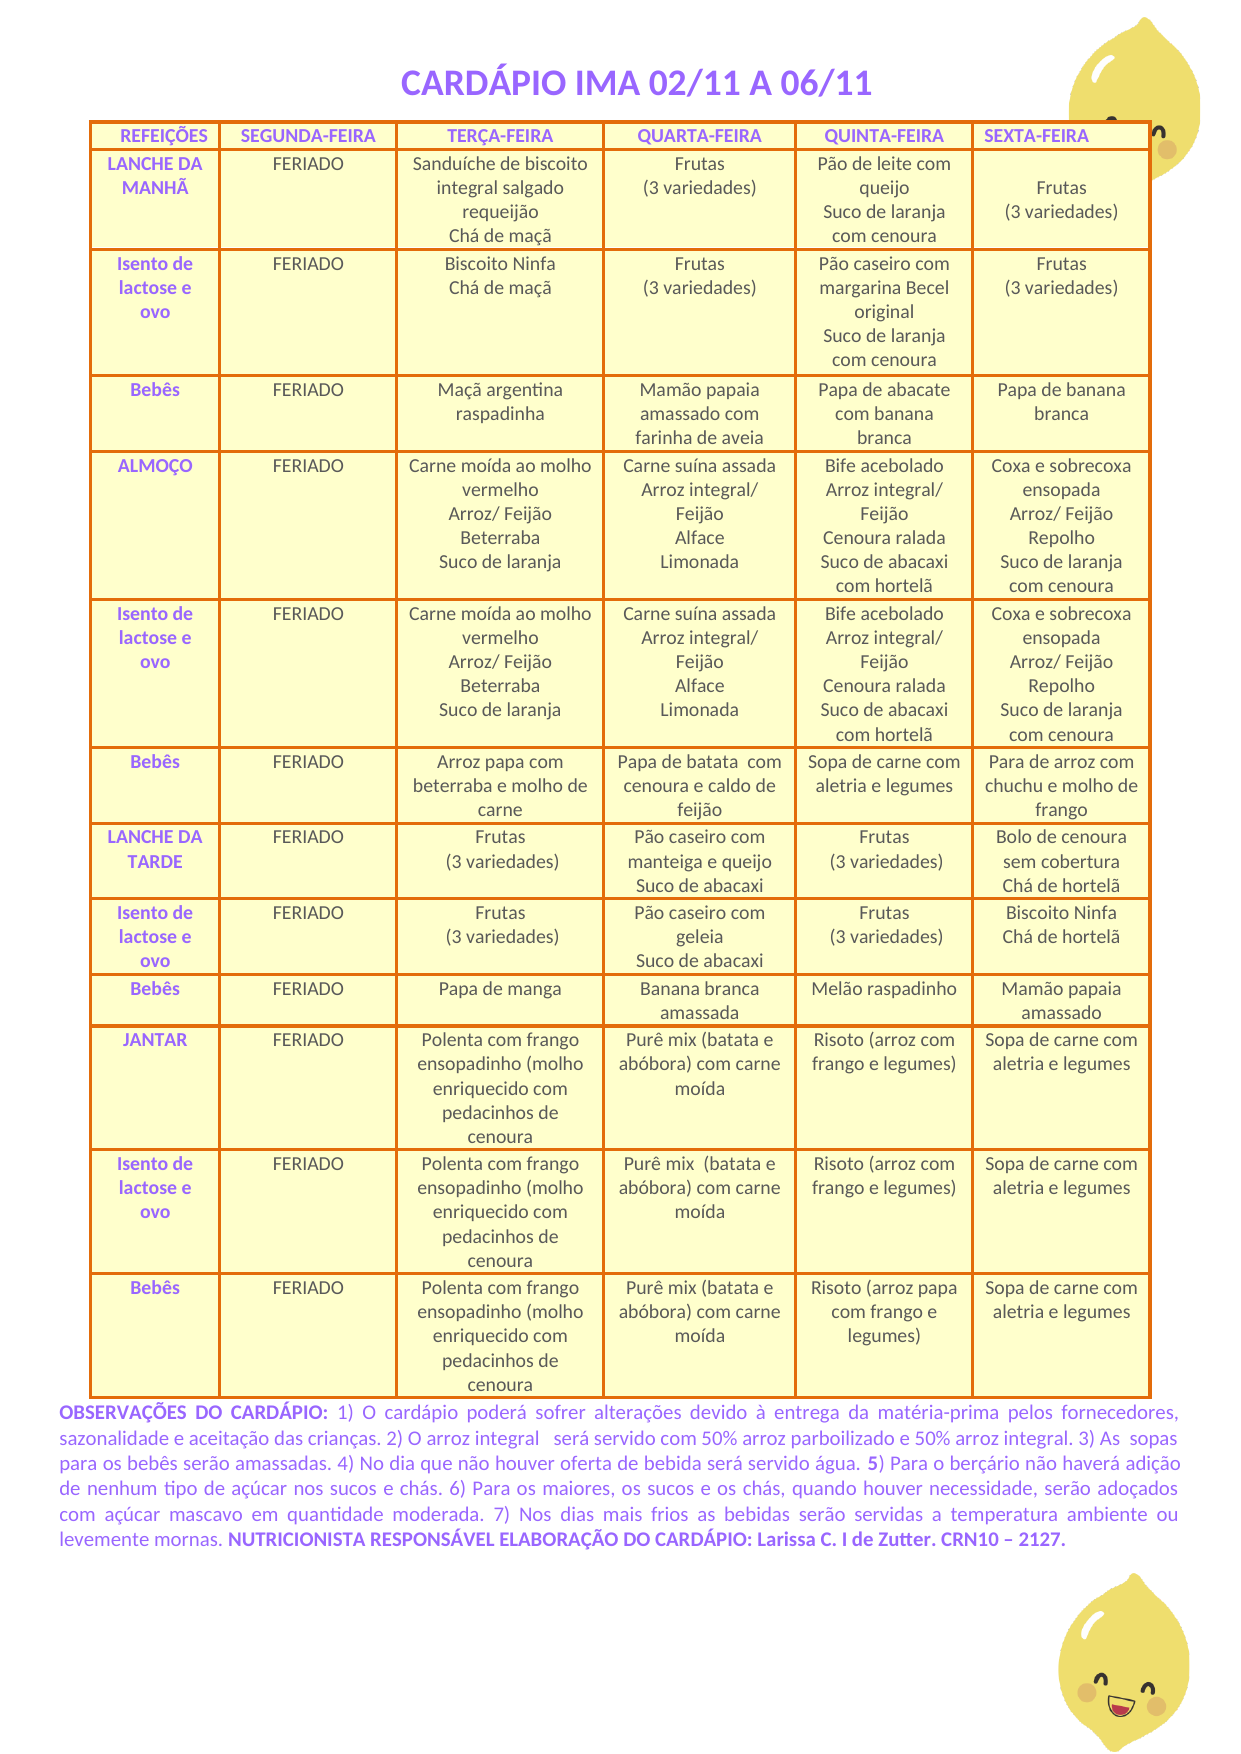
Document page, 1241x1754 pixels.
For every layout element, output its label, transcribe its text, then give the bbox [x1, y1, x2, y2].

table_header QUARTA-FEIRA [605, 124, 794, 148]
table_cell FERIADO [221, 151, 395, 247]
table_cell Frutas (3 variedades) [398, 900, 602, 973]
table_cell Polenta com frango ensopadinho (molho enriquecido com pedacinhos de cenoura [398, 1028, 602, 1148]
table_cell Frutas (3 variedades) [797, 900, 971, 973]
table_cell Polenta com frango ensopadinho (molho enriquecido com pedacinhos de cenoura [398, 1151, 602, 1272]
table_cell Frutas (3 variedades) [398, 825, 602, 897]
table_cell Bebês [92, 377, 218, 450]
table_cell Bife acebolado Arroz integral/ Feijão Cenoura ralada Suco de abacaxi com hortelã [797, 453, 971, 598]
table_cell Pão caseiro com margarina Becel original Suco de laranja com cenoura [797, 251, 971, 374]
table_cell FERIADO [221, 749, 395, 822]
table_cell Isento de lactose e ovo [92, 900, 218, 973]
picture [1058, 1573, 1190, 1752]
table_cell FERIADO [221, 453, 395, 598]
table_header REFEIÇÕES [92, 124, 218, 148]
table_cell Bife acebolado Arroz integral/ Feijão Cenoura ralada Suco de abacaxi com hortelã [797, 601, 971, 746]
table_cell Pão caseiro com manteiga e queijo Suco de abacaxi [605, 825, 794, 897]
table_cell Carne moída ao molho vermelho Arroz/ Feijão Beterraba Suco de laranja [398, 453, 602, 598]
table_cell Pão de leite com queijo Suco de laranja com cenoura [797, 151, 971, 247]
table_cell Coxa e sobrecoxa ensopada Arroz/ Feijão Repolho Suco de laranja com cenoura [974, 453, 1148, 598]
table_cell Carne suína assada Arroz integral/ Feijão Alface Limonada [605, 453, 794, 598]
table_cell Banana branca amassada [605, 976, 794, 1024]
table_cell Mamão papaia amassado com farinha de aveia [605, 377, 794, 450]
table_cell Risoto (arroz papa com frango e legumes) [797, 1275, 971, 1396]
table_cell Carne suína assada Arroz integral/ Feijão Alface Limonada [605, 601, 794, 746]
table_cell Frutas (3 variedades) [605, 251, 794, 374]
table_cell FERIADO [221, 976, 395, 1024]
table_cell Arroz papa com beterraba e molho de carne [398, 749, 602, 822]
table_header QUINTA-FEIRA [797, 124, 971, 148]
table_cell Risoto (arroz com frango e legumes) [797, 1028, 971, 1148]
table_cell Melão raspadinho [797, 976, 971, 1024]
table_cell Purê mix (batata e abóbora) com carne moída [605, 1275, 794, 1396]
table_cell Frutas (3 variedades) [974, 251, 1148, 374]
table_cell Frutas (3 variedades) [974, 151, 1148, 247]
table_cell LANCHE DA MANHÃ [92, 151, 218, 247]
table_cell Coxa e sobrecoxa ensopada Arroz/ Feijão Repolho Suco de laranja com cenoura [974, 601, 1148, 746]
table_cell Papa de manga [398, 976, 602, 1024]
table_cell Isento de lactose e ovo [92, 1151, 218, 1272]
table_cell Papa de abacate com banana branca [797, 377, 971, 450]
table_cell Sopa de carne com aletria e legumes [797, 749, 971, 822]
table_cell Para de arroz com chuchu e molho de frango [974, 749, 1148, 822]
table_cell FERIADO [221, 1151, 395, 1272]
table_cell Isento de lactose e ovo [92, 251, 218, 374]
table_cell ALMOÇO [92, 453, 218, 598]
text CARDÁPIO IMA 02/11 A 06/11 [59, 59, 1068, 105]
table_cell Purê mix (batata e abóbora) com carne moída [605, 1151, 794, 1272]
table_cell FERIADO [221, 1275, 395, 1396]
table_cell FERIADO [221, 601, 395, 746]
table_header SEGUNDA-FEIRA [221, 124, 395, 148]
picture [1068, 17, 1200, 195]
table_cell Biscoito Ninfa Chá de hortelã [974, 900, 1148, 973]
table_cell JANTAR [92, 1028, 218, 1148]
table_cell Biscoito Ninfa Chá de maçã [398, 251, 602, 374]
table_cell Purê mix (batata e abóbora) com carne moída [605, 1028, 794, 1148]
table_cell Bebês [92, 976, 218, 1024]
table_cell Bebês [92, 749, 218, 822]
table_header SEXTA-FEIRA [974, 124, 1148, 148]
table_cell Sopa de carne com aletria e legumes [974, 1275, 1148, 1396]
table_cell Sopa de carne com aletria e legumes [974, 1151, 1148, 1272]
table_cell Pão caseiro com geleia Suco de abacaxi [605, 900, 794, 973]
table_cell Polenta com frango ensopadinho (molho enriquecido com pedacinhos de cenoura [398, 1275, 602, 1396]
table_cell Frutas (3 variedades) [797, 825, 971, 897]
table_cell FERIADO [221, 251, 395, 374]
table_cell FERIADO [221, 377, 395, 450]
table_cell Papa de batata com cenoura e caldo de feijão [605, 749, 794, 822]
table_cell Mamão papaia amassado [974, 976, 1148, 1024]
table_cell Bolo de cenoura sem cobertura Chá de hortelã [974, 825, 1148, 897]
table_cell Risoto (arroz com frango e legumes) [797, 1151, 971, 1272]
table_cell Maçã argentina raspadinha [398, 377, 602, 450]
table_cell Carne moída ao molho vermelho Arroz/ Feijão Beterraba Suco de laranja [398, 601, 602, 746]
table_header TERÇA-FEIRA [398, 124, 602, 148]
table_cell Sopa de carne com aletria e legumes [974, 1028, 1148, 1148]
table_cell Isento de lactose e ovo [92, 601, 218, 746]
table_cell LANCHE DA TARDE [92, 825, 218, 897]
table_cell Papa de banana branca [974, 377, 1148, 450]
table_cell FERIADO [221, 825, 395, 897]
table_cell Bebês [92, 1275, 218, 1396]
table_cell FERIADO [221, 900, 395, 973]
table_cell FERIADO [221, 1028, 395, 1148]
table_cell Sanduíche de biscoito integral salgado requeijão Chá de maçã [398, 151, 602, 247]
table_cell Frutas (3 variedades) [605, 151, 794, 247]
